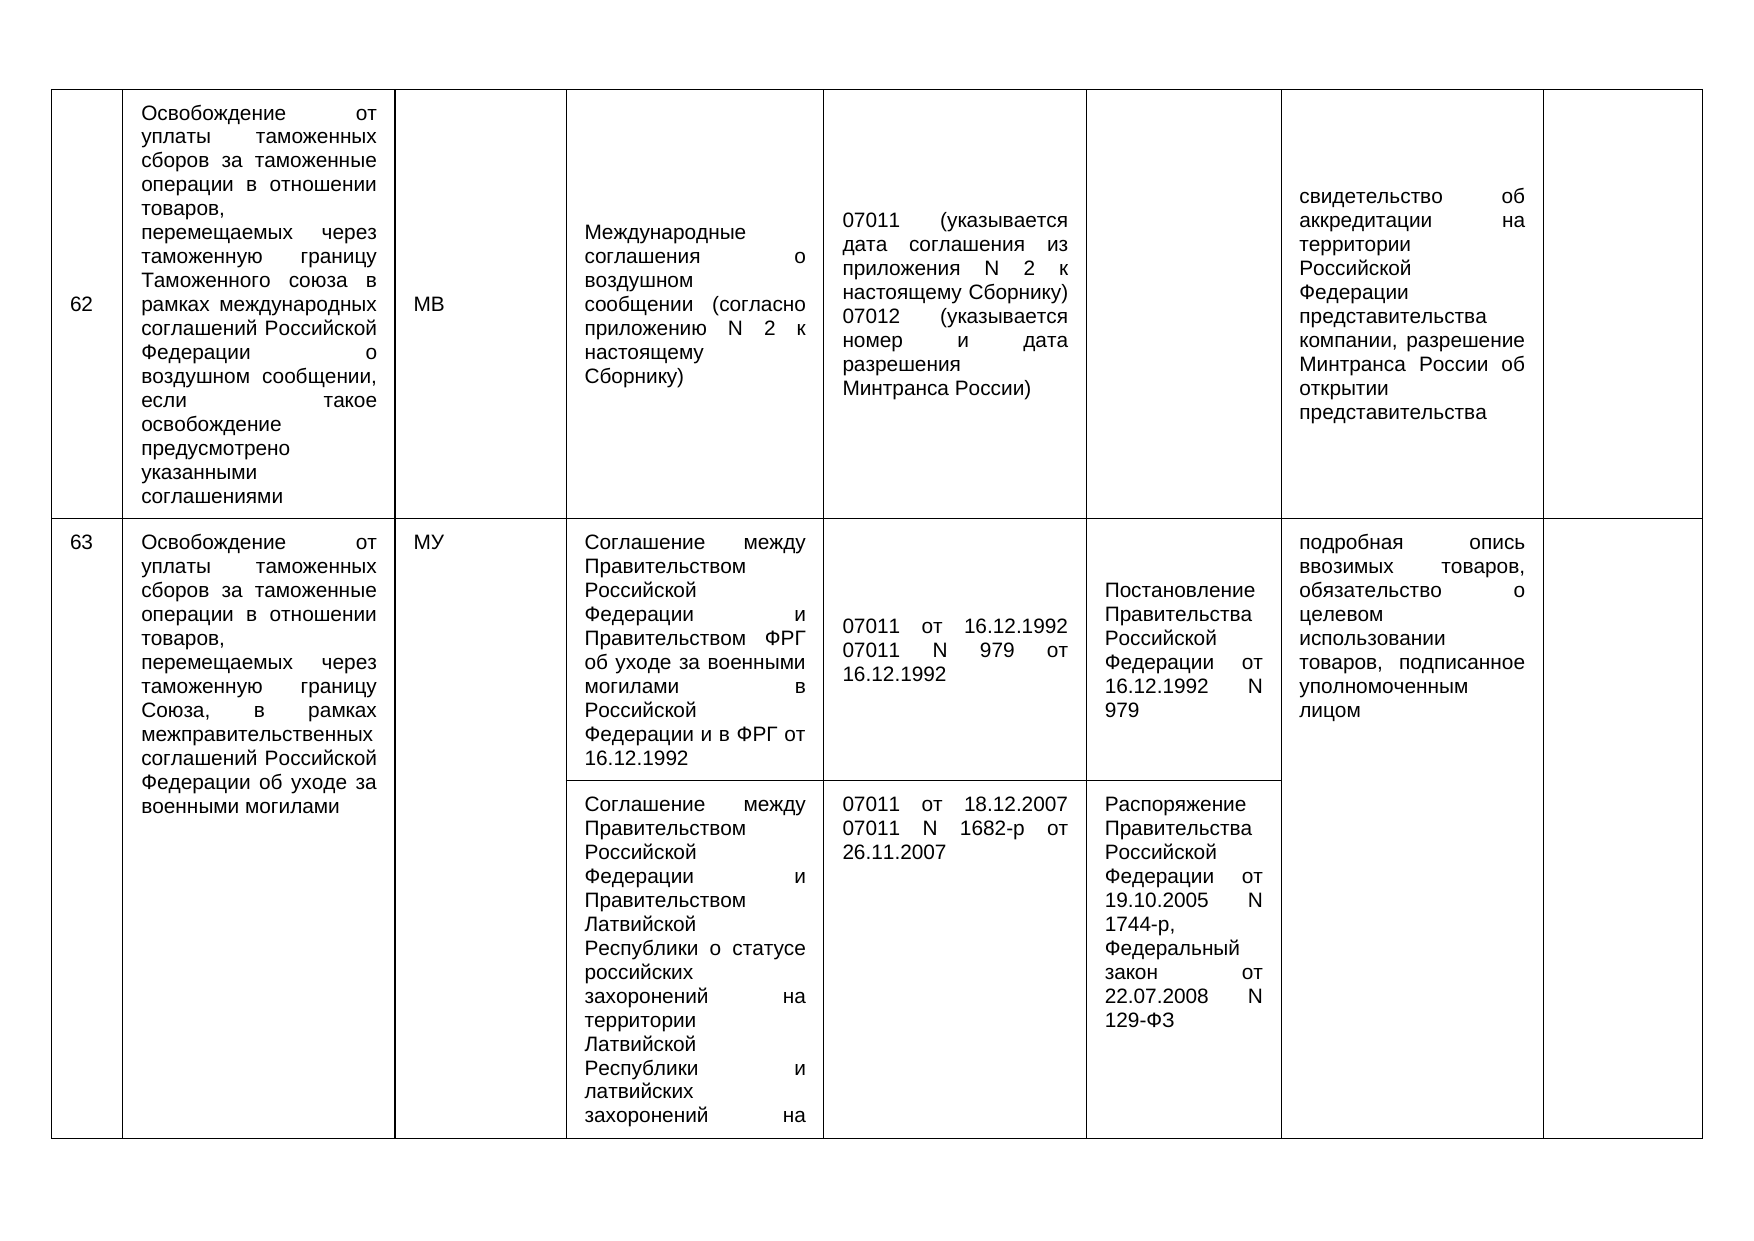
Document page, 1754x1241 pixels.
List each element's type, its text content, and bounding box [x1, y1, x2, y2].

table_cell подробная опись ввозимых товаров, обязательство о целевом использовании товаров, подписанное уполномоченным лицом [1282, 519, 1543, 1138]
table_cell Соглашение между Правительством Российской Федерации и Правительством ФРГ об уходе за военными могилами в Российской Федерации и в ФРГ от 16.12.1992 [567, 519, 823, 780]
table_cell Постановление Правительства Российской Федерации от 16.12.1992 N 979 [1087, 519, 1281, 780]
table_cell [1544, 90, 1702, 518]
table_cell 07011 (указывается дата соглашения из приложения N 2 к настоящему Сборнику) 07012 (указывается номер и дата разрешения Минтранса России) [824, 90, 1086, 518]
table_cell [1087, 90, 1281, 518]
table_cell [1087, 781, 1281, 1138]
table_cell Освобождение от уплаты таможенных сборов за таможенные операции в отношении товаров, перемещаемых через таможенную границу Таможенного союза в рамках международных соглашений Российской Федерации о воздушном сообщении, если такое освобождение предусмотрено указанными соглашениями [123, 90, 394, 518]
table_cell свидетельство об аккредитации на территории Российской Федерации представительства компании, разрешение Минтранса России об открытии представительства [1282, 90, 1543, 518]
table_cell 63 [52, 519, 122, 1138]
table_cell 62 [52, 90, 122, 518]
table_cell МУ [396, 519, 566, 1138]
table_cell [1544, 519, 1702, 1138]
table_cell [824, 781, 1086, 1138]
table_cell Международные соглашения о воздушном сообщении (согласно приложению N 2 к настоящему Сборнику) [567, 90, 823, 518]
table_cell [567, 781, 823, 1138]
table_cell Освобождение от уплаты таможенных сборов за таможенные операции в отношении товаров, перемещаемых через таможенную границу Союза, в рамках межправительственных соглашений Российской Федерации об уходе за военными могилами [123, 519, 394, 1138]
table_cell 07011 от 16.12.1992 07011 N 979 от 16.12.1992 [824, 519, 1086, 780]
table_cell МВ [396, 90, 566, 518]
